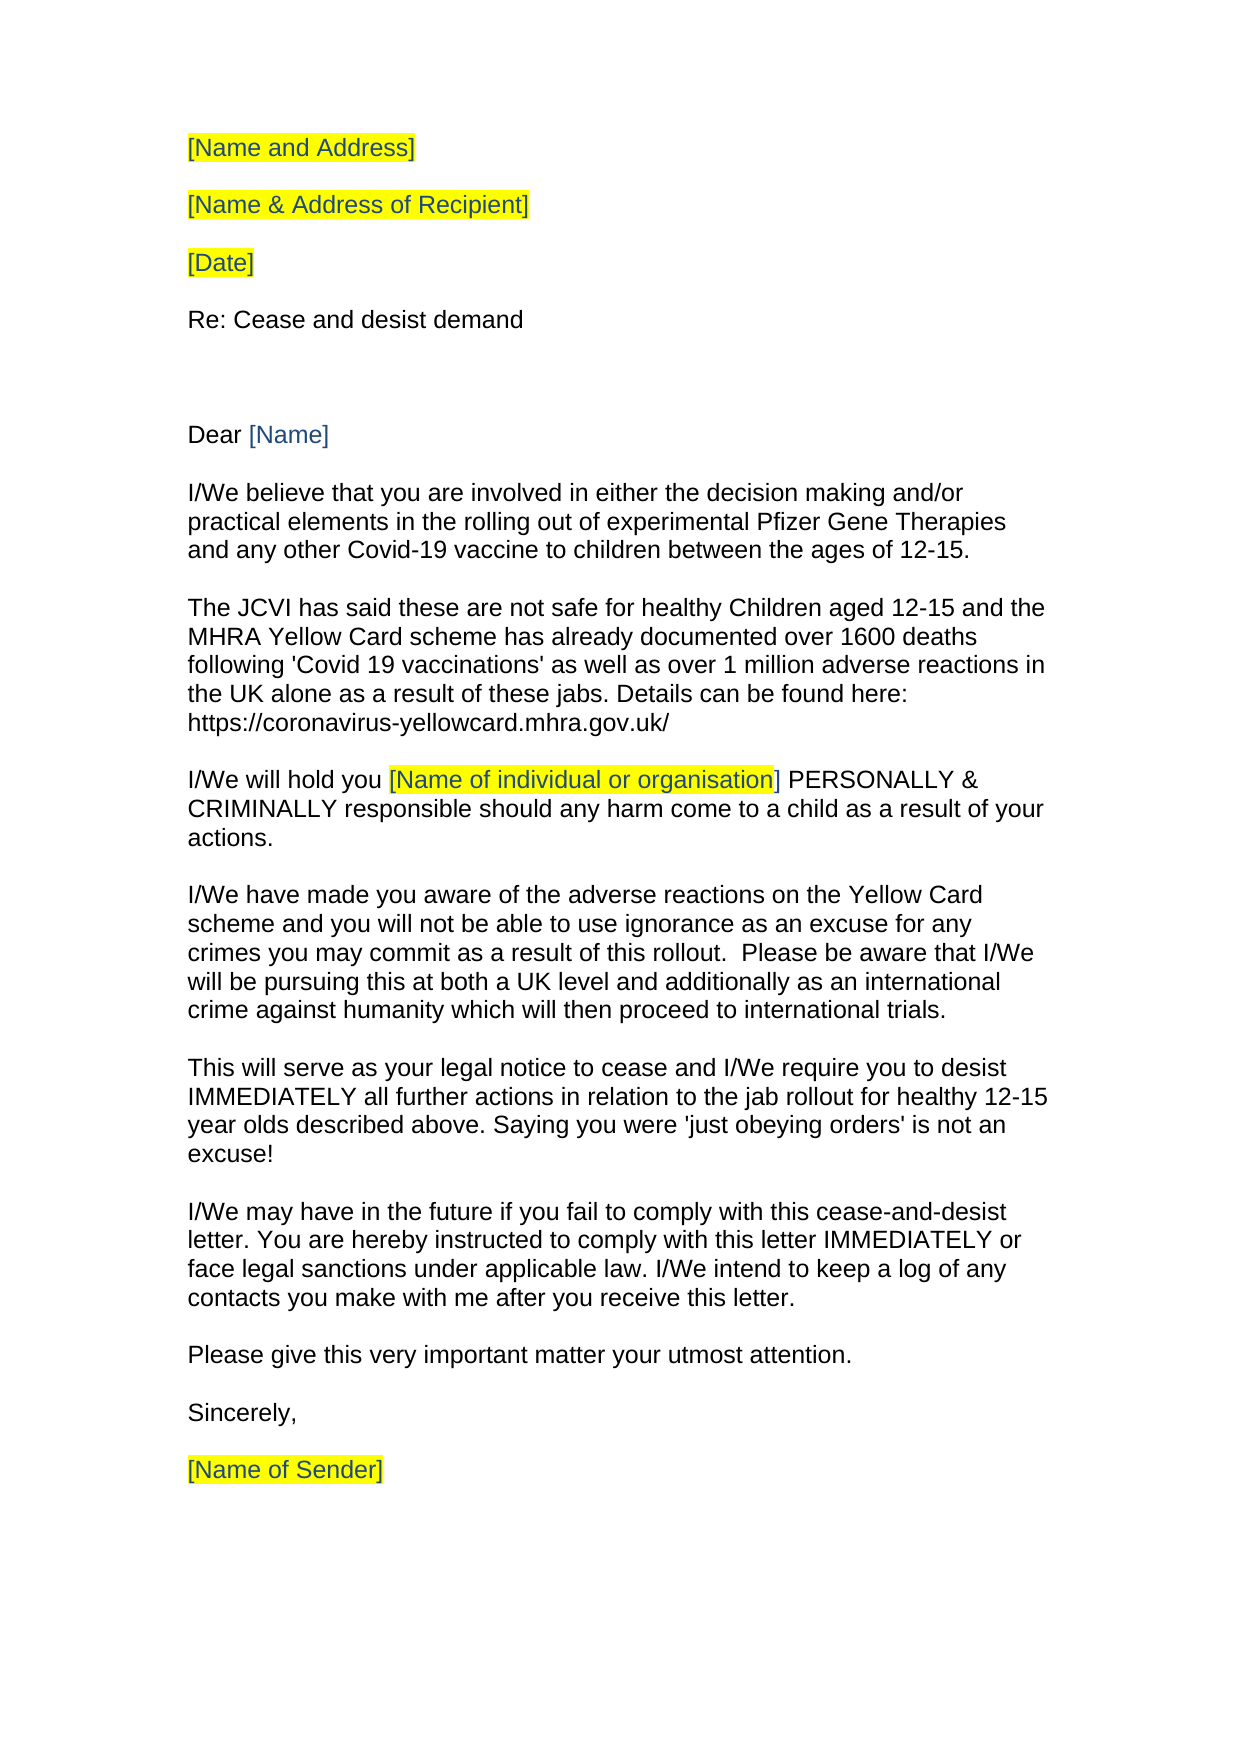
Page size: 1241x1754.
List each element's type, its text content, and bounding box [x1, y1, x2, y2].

text [Name and Address] [Name & Address of Recipient] [Date] Re: Cease and desist demand Dear [Name] I/We believe that you are involved in either the decision making and/or practical elements in the rolling out of experimental Pfizer Gene Therapies and any other Covid-19 vaccine to children between the ages of 12-15. The JCVI has said these are not safe for healthy Children aged 12-15 and the MHRA Yellow Card scheme has already documented over 1600 deaths following 'Covid 19 vaccinations' as well as over 1 million adverse reactions in the UK alone as a result of these jabs. Details can be found here: https://coronavirus-yellowcard.mhra.gov.uk/ I/We will hold you [Name of individual or organisation] PERSONALLY & CRIMINALLY responsible should any harm come to a child as a result of your actions. I/We have made you aware of the adverse reactions on the Yellow Card scheme and you will not be able to use ignorance as an excuse for any crimes you may commit as a result of this rollout. Please be aware that I/We will be pursuing this at both a UK level and additionally as an international crime against humanity which will then proceed to international trials. This will serve as your legal notice to cease and I/We require you to desist IMMEDIATELY all further actions in relation to the jab rollout for healthy 12-15 year olds described above. Saying you were 'just obeying orders' is not an excuse! I/We may have in the future if you fail to comply with this cease-and-desist letter. You are hereby instructed to comply with this letter IMMEDIATELY or face legal sanctions under applicable law. I/We intend to keep a log of any contacts you make with me after you receive this letter. Please give this very important matter your utmost attention. Sincerely, [Name of Sender] [187, 133, 1053, 1484]
